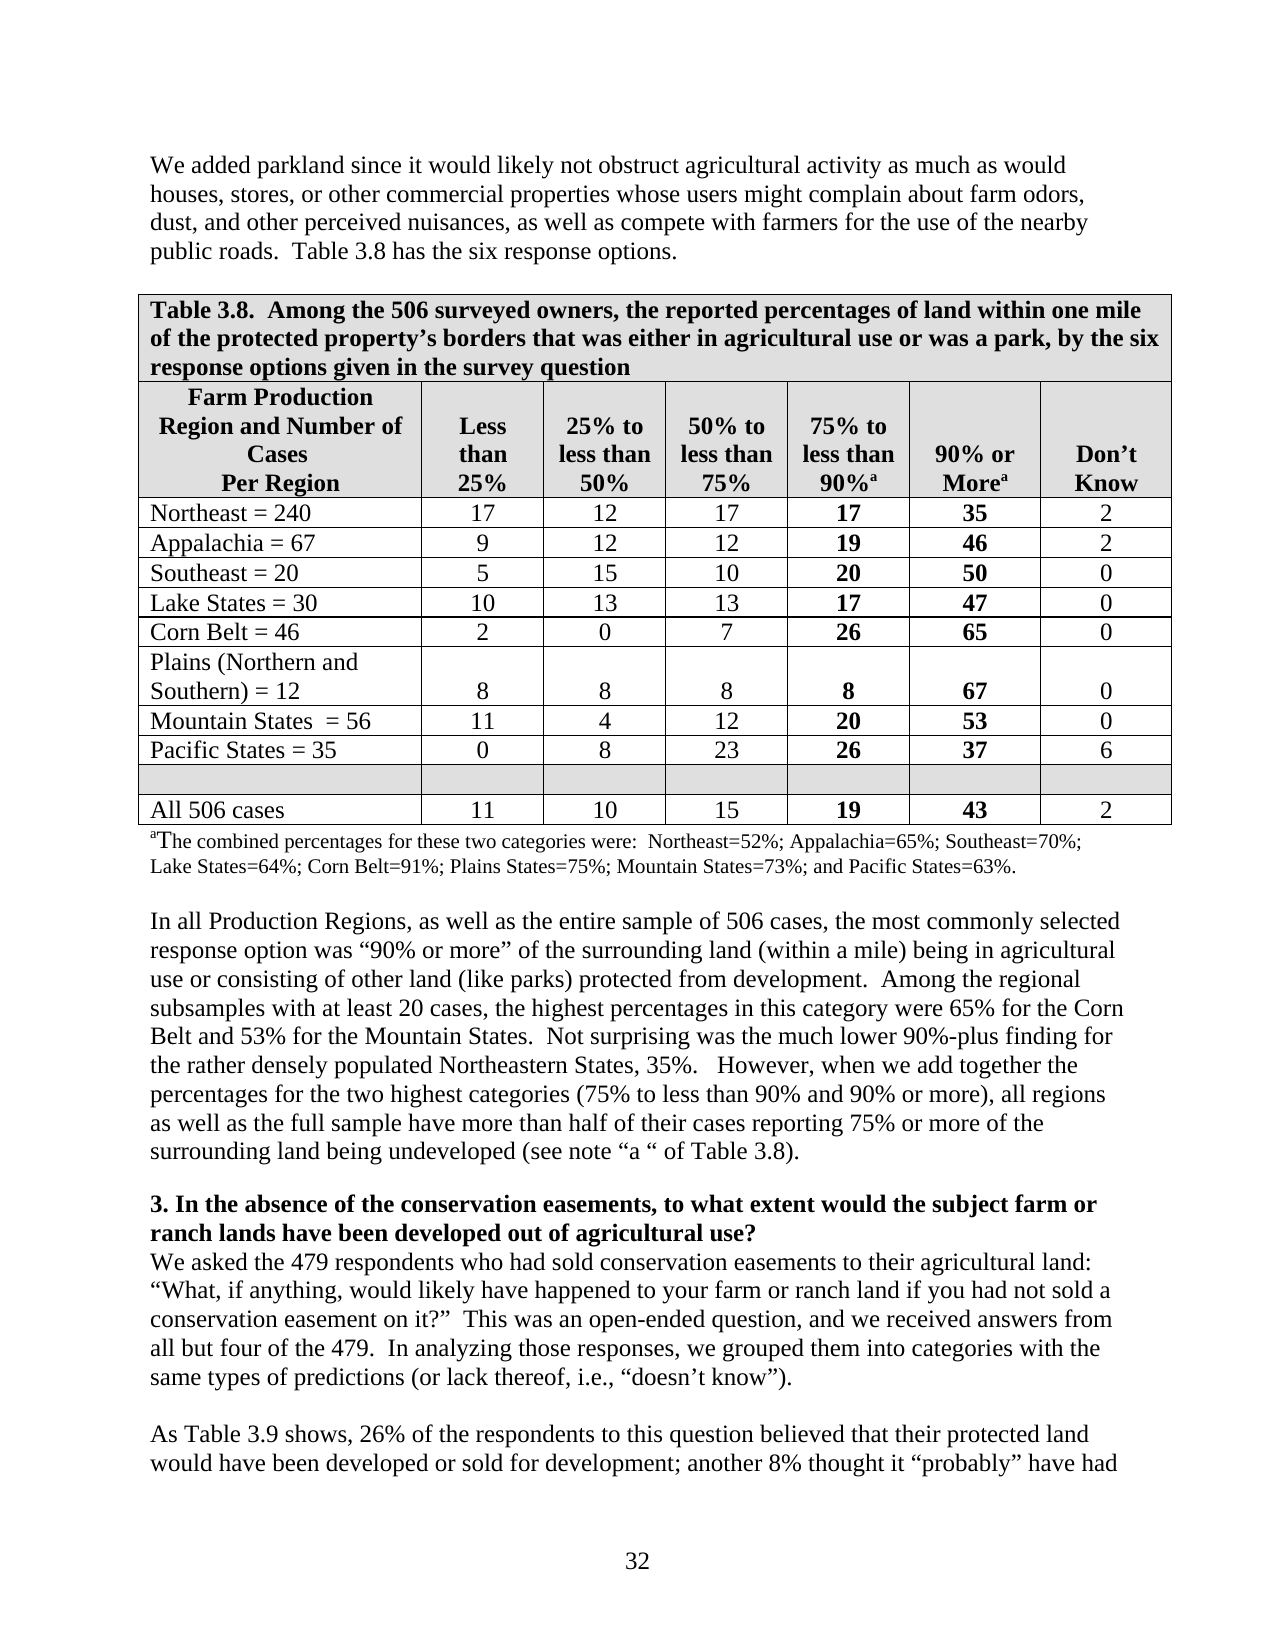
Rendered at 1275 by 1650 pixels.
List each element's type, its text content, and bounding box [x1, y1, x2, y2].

table_cell 13 [666, 588, 787, 616]
table_cell 47 [910, 588, 1040, 616]
table_cell 10 [544, 795, 665, 824]
table_cell [666, 765, 787, 794]
table_cell 6 [1041, 736, 1171, 764]
table_cell 12 [544, 498, 665, 527]
text aThe combined percentages for these two categories were: Northeast=52%; Appalachia=65%; Southeast=70%; Lake States=64%; Corn Belt=91%; Plains States=75%; Mountain States=73%; and Pacific States=63%. [150, 825, 1125, 878]
table_cell Southeast = 20 [139, 558, 421, 587]
table_cell 65 [910, 618, 1040, 646]
text We asked the 479 respondents who had sold conservation easements to their agricultural land: [150, 1247, 1125, 1276]
table_cell 17 [788, 498, 909, 527]
table_cell 46 [910, 528, 1040, 557]
table_cell 11 [422, 706, 543, 734]
table_cell 5 [422, 558, 543, 587]
table_cell 19 [788, 795, 909, 824]
table_header Table 3.8. Among the 506 surveyed owners, the reported percentages of land within one mile of the protected property’s borders that was either in agricultural use or was a park, by the six response options given in the survey question [139, 295, 1171, 381]
table_cell Don’t Know [1041, 382, 1171, 497]
table_cell 8 [544, 736, 665, 764]
table_cell 2 [1041, 528, 1171, 557]
text 3. In the absence of the conservation easements, to what extent would the subject farm or ranch lands have been developed out of agricultural use? [150, 1189, 1125, 1247]
table_cell 8 [788, 647, 909, 705]
table_cell 43 [910, 795, 1040, 824]
table_cell 12 [666, 706, 787, 734]
table_cell 0 [1041, 618, 1171, 646]
table_cell 7 [666, 618, 787, 646]
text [150, 1419, 1125, 1477]
table_cell Pacific States = 35 [139, 736, 421, 764]
table_cell [788, 765, 909, 794]
table_cell 35 [910, 498, 1040, 527]
table_cell 50% to less than 75% [666, 382, 787, 497]
table_cell Less than 25% [422, 382, 543, 497]
table_cell 2 [1041, 795, 1171, 824]
table_cell 50 [910, 558, 1040, 587]
table_cell Farm Production Region and Number of Cases Per Region [139, 382, 421, 497]
table_cell 75% to less than 90%a [788, 382, 909, 497]
table_cell 8 [422, 647, 543, 705]
text We added parkland since it would likely not obstruct agricultural activity as much as would houses, stores, or other commercial properties whose users might complain about farm odors, dust, and other perceived nuisances, as well as compete with farmers for the use of the nearby public roads. Table 3.8 has the six response options. [150, 150, 1125, 265]
table_cell [1041, 765, 1171, 794]
table_cell 8 [544, 647, 665, 705]
table_cell 15 [544, 558, 665, 587]
table_cell 53 [910, 706, 1040, 734]
table_cell 37 [910, 736, 1040, 764]
table_cell 2 [422, 618, 543, 646]
table_cell 9 [422, 528, 543, 557]
table_cell 0 [1041, 647, 1171, 705]
table_cell 26 [788, 736, 909, 764]
table_cell 4 [544, 706, 665, 734]
table_cell 23 [666, 736, 787, 764]
table_cell All 506 cases [139, 795, 421, 824]
table_cell 0 [544, 618, 665, 646]
table_cell 13 [544, 588, 665, 616]
table_cell Mountain States = 56 [139, 706, 421, 734]
table_cell 0 [1041, 706, 1171, 734]
table_cell [422, 765, 543, 794]
table_cell Corn Belt = 46 [139, 618, 421, 646]
table_cell Appalachia = 67 [139, 528, 421, 557]
table_cell 15 [666, 795, 787, 824]
table_cell Lake States = 30 [139, 588, 421, 616]
table_cell 17 [422, 498, 543, 527]
table_cell 25% to less than 50% [544, 382, 665, 497]
table_cell Plains (Northern and Southern) = 12 [139, 647, 421, 705]
table_cell 0 [1041, 558, 1171, 587]
table_cell [139, 765, 421, 794]
table_cell 17 [788, 588, 909, 616]
table_cell 12 [544, 528, 665, 557]
table_cell 10 [666, 558, 787, 587]
text In all Production Regions, as well as the entire sample of 506 cases, the most commonly selected response option was “90% or more” of the surrounding land (within a mile) being in agricultural use or consisting of other land (like parks) protected from development. Among the regional subsamples with at least 20 cases, the highest percentages in this category were 65% for the Corn Belt and 53% for the Mountain States. Not surprising was the much lower 90%-plus finding for the rather densely populated Northeastern States, 35%. However, when we add together the percentages for the two highest categories (75% to less than 90% and 90% or more), all regions as well as the full sample have more than half of their cases reporting 75% or more of the surrounding land being undeveloped (see note “a “ of Table 3.8). [150, 906, 1125, 1165]
table_cell [910, 765, 1040, 794]
text “What, if anything, would likely have happened to your farm or ranch land if you had not sold a conservation easement on it?” This was an open-ended question, and we received answers from all but four of the 479. In analyzing those responses, we grouped them into categories with the same types of predictions (or lack thereof, i.e., “doesn’t know”). [150, 1276, 1125, 1391]
table_cell 8 [666, 647, 787, 705]
table_cell 20 [788, 706, 909, 734]
table_cell 0 [1041, 588, 1171, 616]
table_cell 20 [788, 558, 909, 587]
table_cell 10 [422, 588, 543, 616]
table_cell 2 [1041, 498, 1171, 527]
table_cell 12 [666, 528, 787, 557]
table_cell 0 [422, 736, 543, 764]
table_cell 19 [788, 528, 909, 557]
table_cell 90% or Morea [910, 382, 1040, 497]
table_cell 17 [666, 498, 787, 527]
table_cell 11 [422, 795, 543, 824]
table_cell 26 [788, 618, 909, 646]
table_cell 67 [910, 647, 1040, 705]
table_cell Northeast = 240 [139, 498, 421, 527]
table_cell [544, 765, 665, 794]
